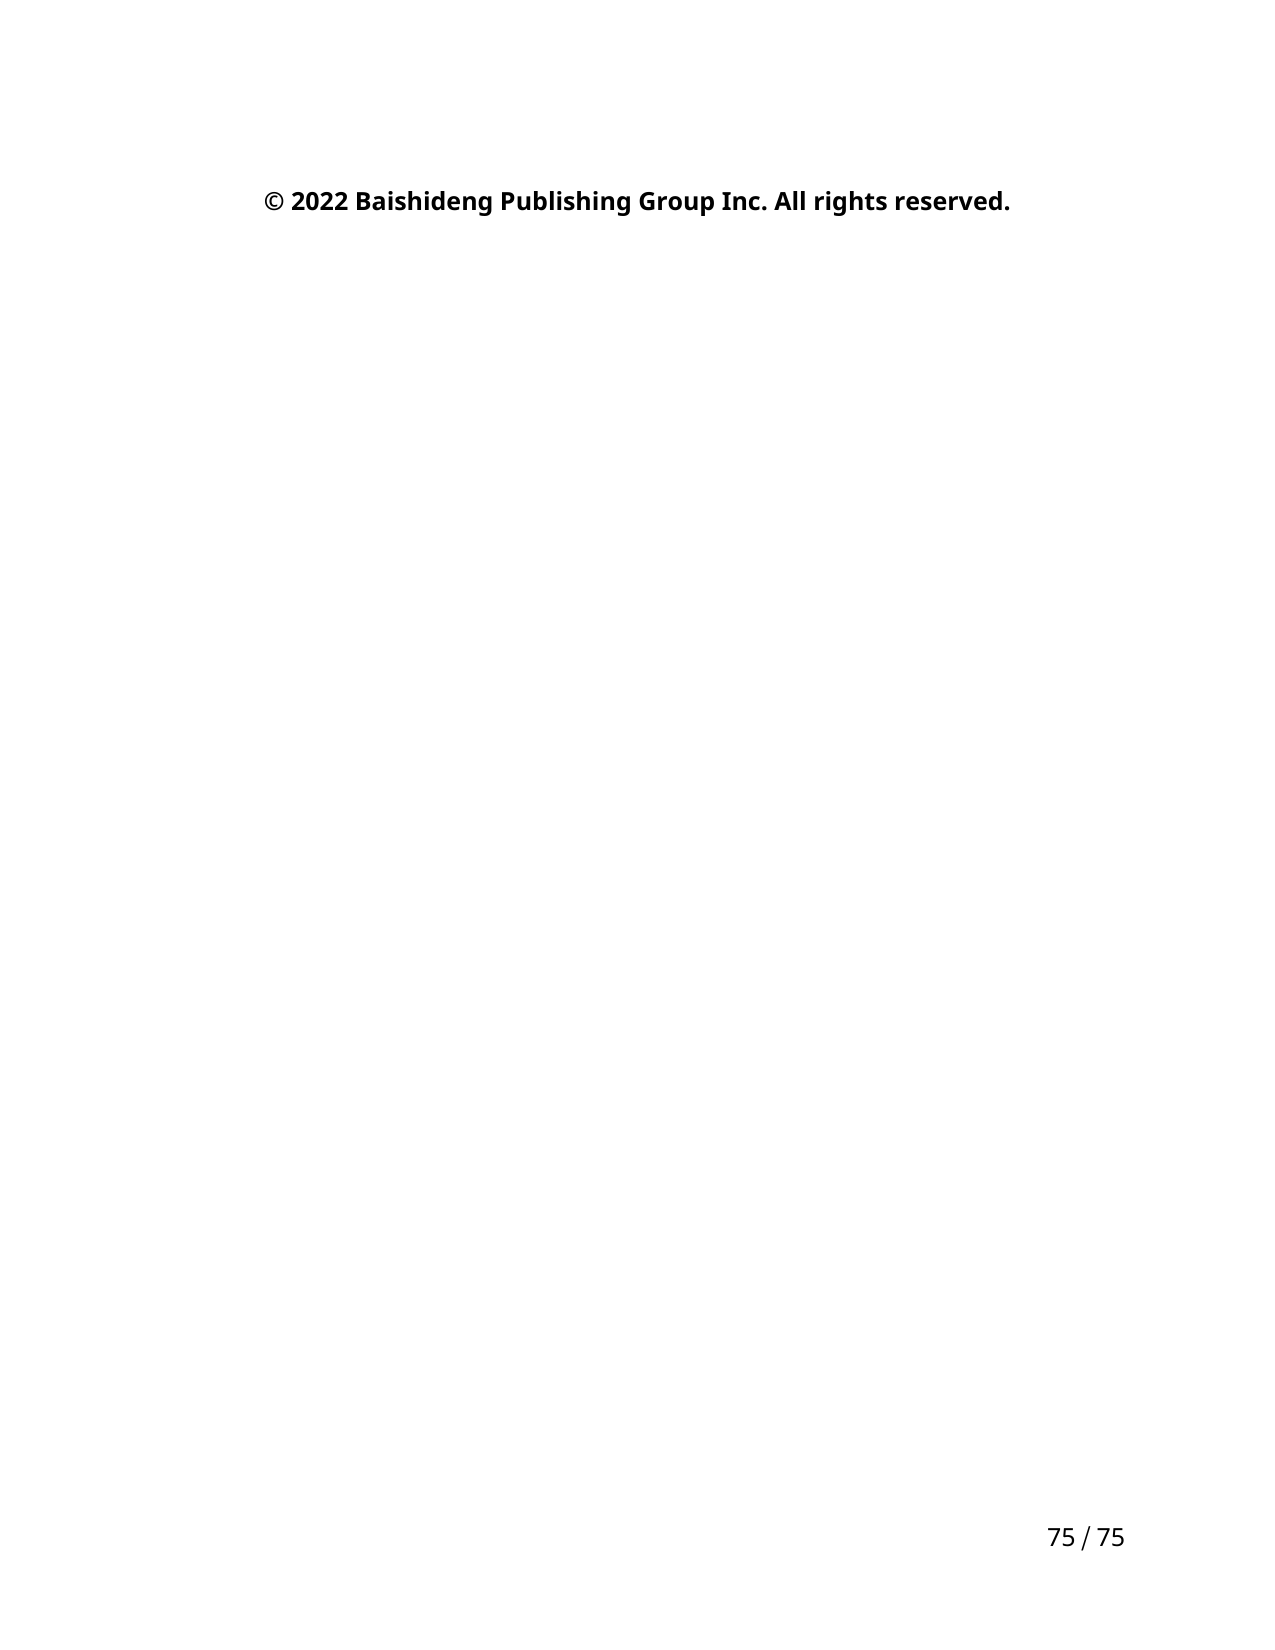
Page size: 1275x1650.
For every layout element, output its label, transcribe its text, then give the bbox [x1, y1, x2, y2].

text © 2022 Baishideng Publishing Group Inc. All rights reserved. [150, 184, 1125, 218]
